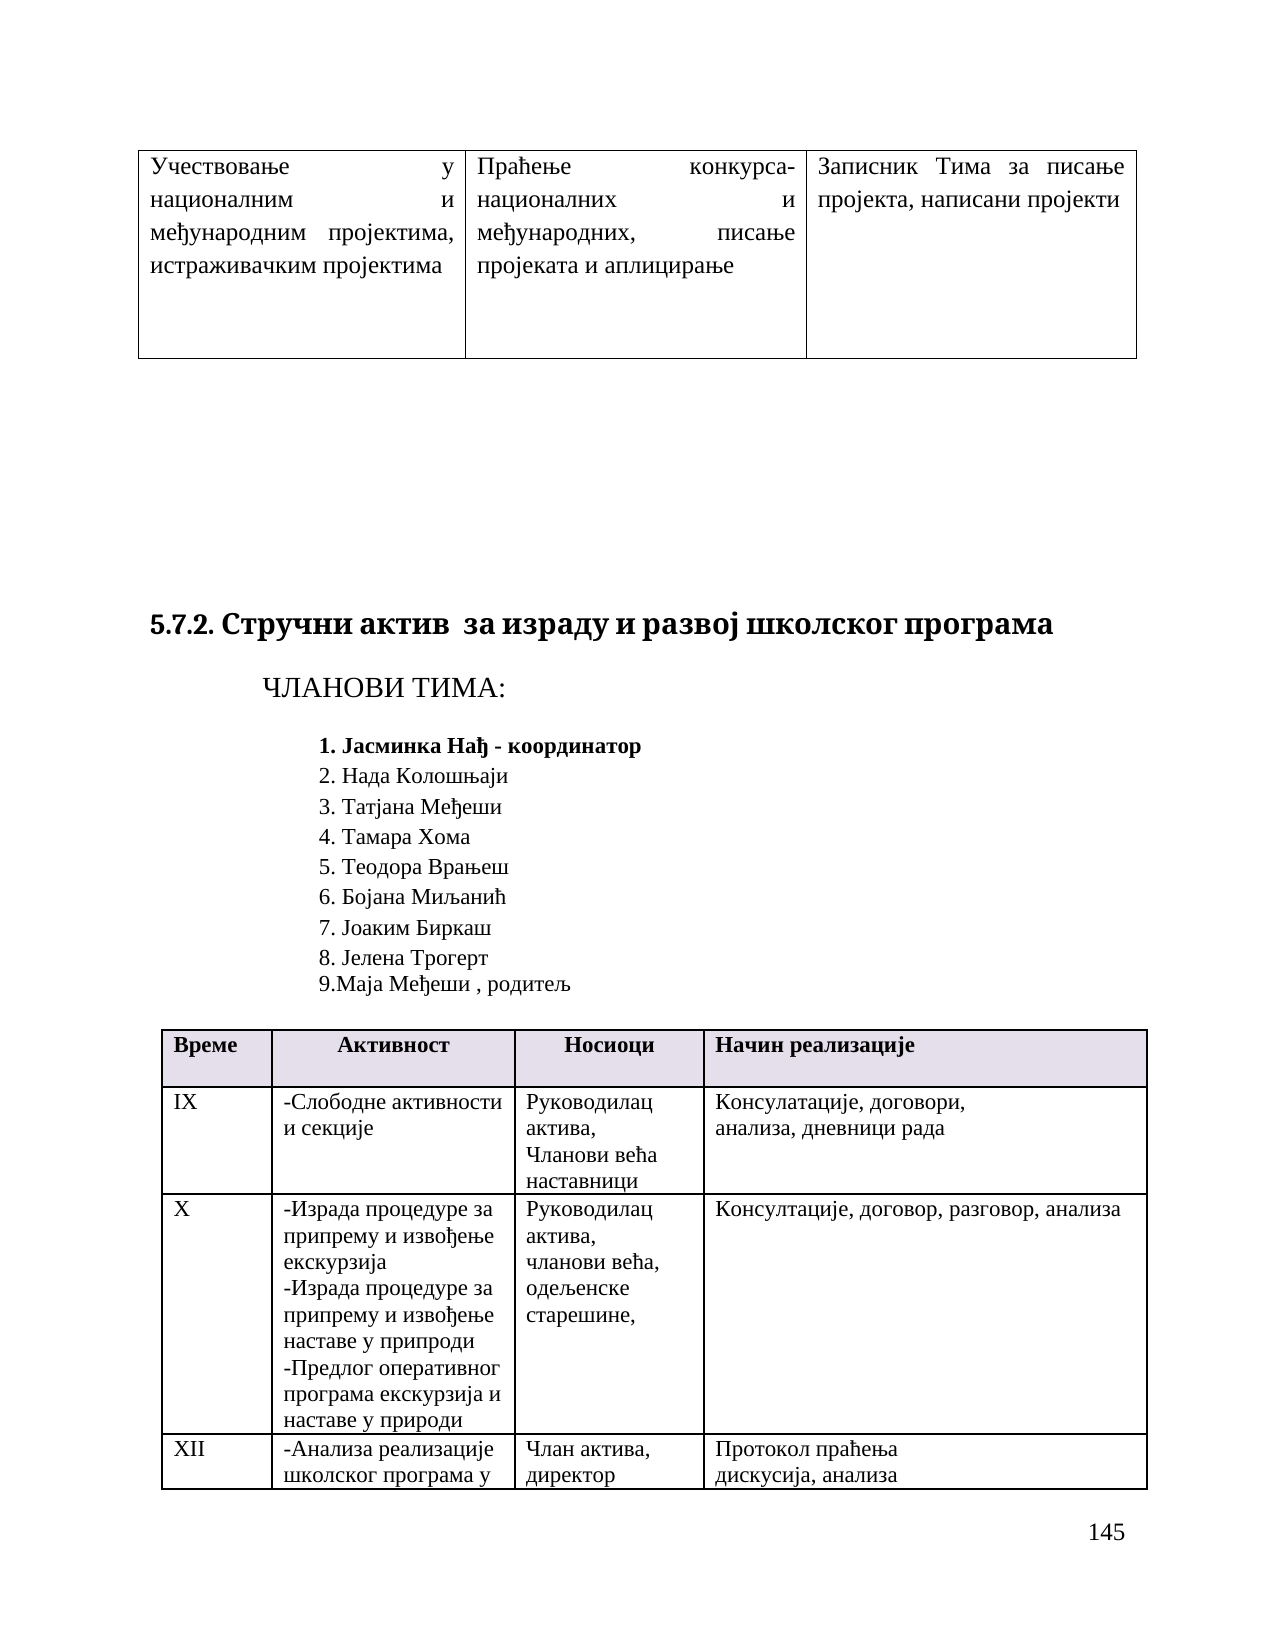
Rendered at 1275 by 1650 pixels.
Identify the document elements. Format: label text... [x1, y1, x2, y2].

text 9.Маја Међеши , родитељ [319, 970, 1125, 997]
text 7. Јоаким Биркаш [319, 914, 1125, 940]
text 3. Татјана Међеши [319, 793, 1125, 819]
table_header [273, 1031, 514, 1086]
text 5. Теодора Врањеш [319, 853, 1125, 879]
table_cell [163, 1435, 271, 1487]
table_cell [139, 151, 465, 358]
text 8. Јелена Трогерт [319, 944, 1125, 970]
subtitle 5.7.2. Стручни актив за израду и развој школског програма [150, 608, 1125, 641]
text 2. Нада Колошњаји [319, 763, 1125, 789]
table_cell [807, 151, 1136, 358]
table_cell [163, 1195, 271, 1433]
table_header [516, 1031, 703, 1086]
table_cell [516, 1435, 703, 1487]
text 4. Тамара Хома [319, 823, 1125, 849]
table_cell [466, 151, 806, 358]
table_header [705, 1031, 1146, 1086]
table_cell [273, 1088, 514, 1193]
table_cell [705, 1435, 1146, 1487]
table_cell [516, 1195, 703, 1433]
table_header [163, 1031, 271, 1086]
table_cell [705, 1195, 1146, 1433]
text 6. Бојана Миљанић [319, 883, 1125, 910]
text 1. Јасминка Нађ - координатор [319, 732, 1125, 759]
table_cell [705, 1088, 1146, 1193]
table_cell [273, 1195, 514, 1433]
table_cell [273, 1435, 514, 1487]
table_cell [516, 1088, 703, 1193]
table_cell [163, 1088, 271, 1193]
text ЧЛАНОВИ ТИМА: [262, 670, 1125, 704]
